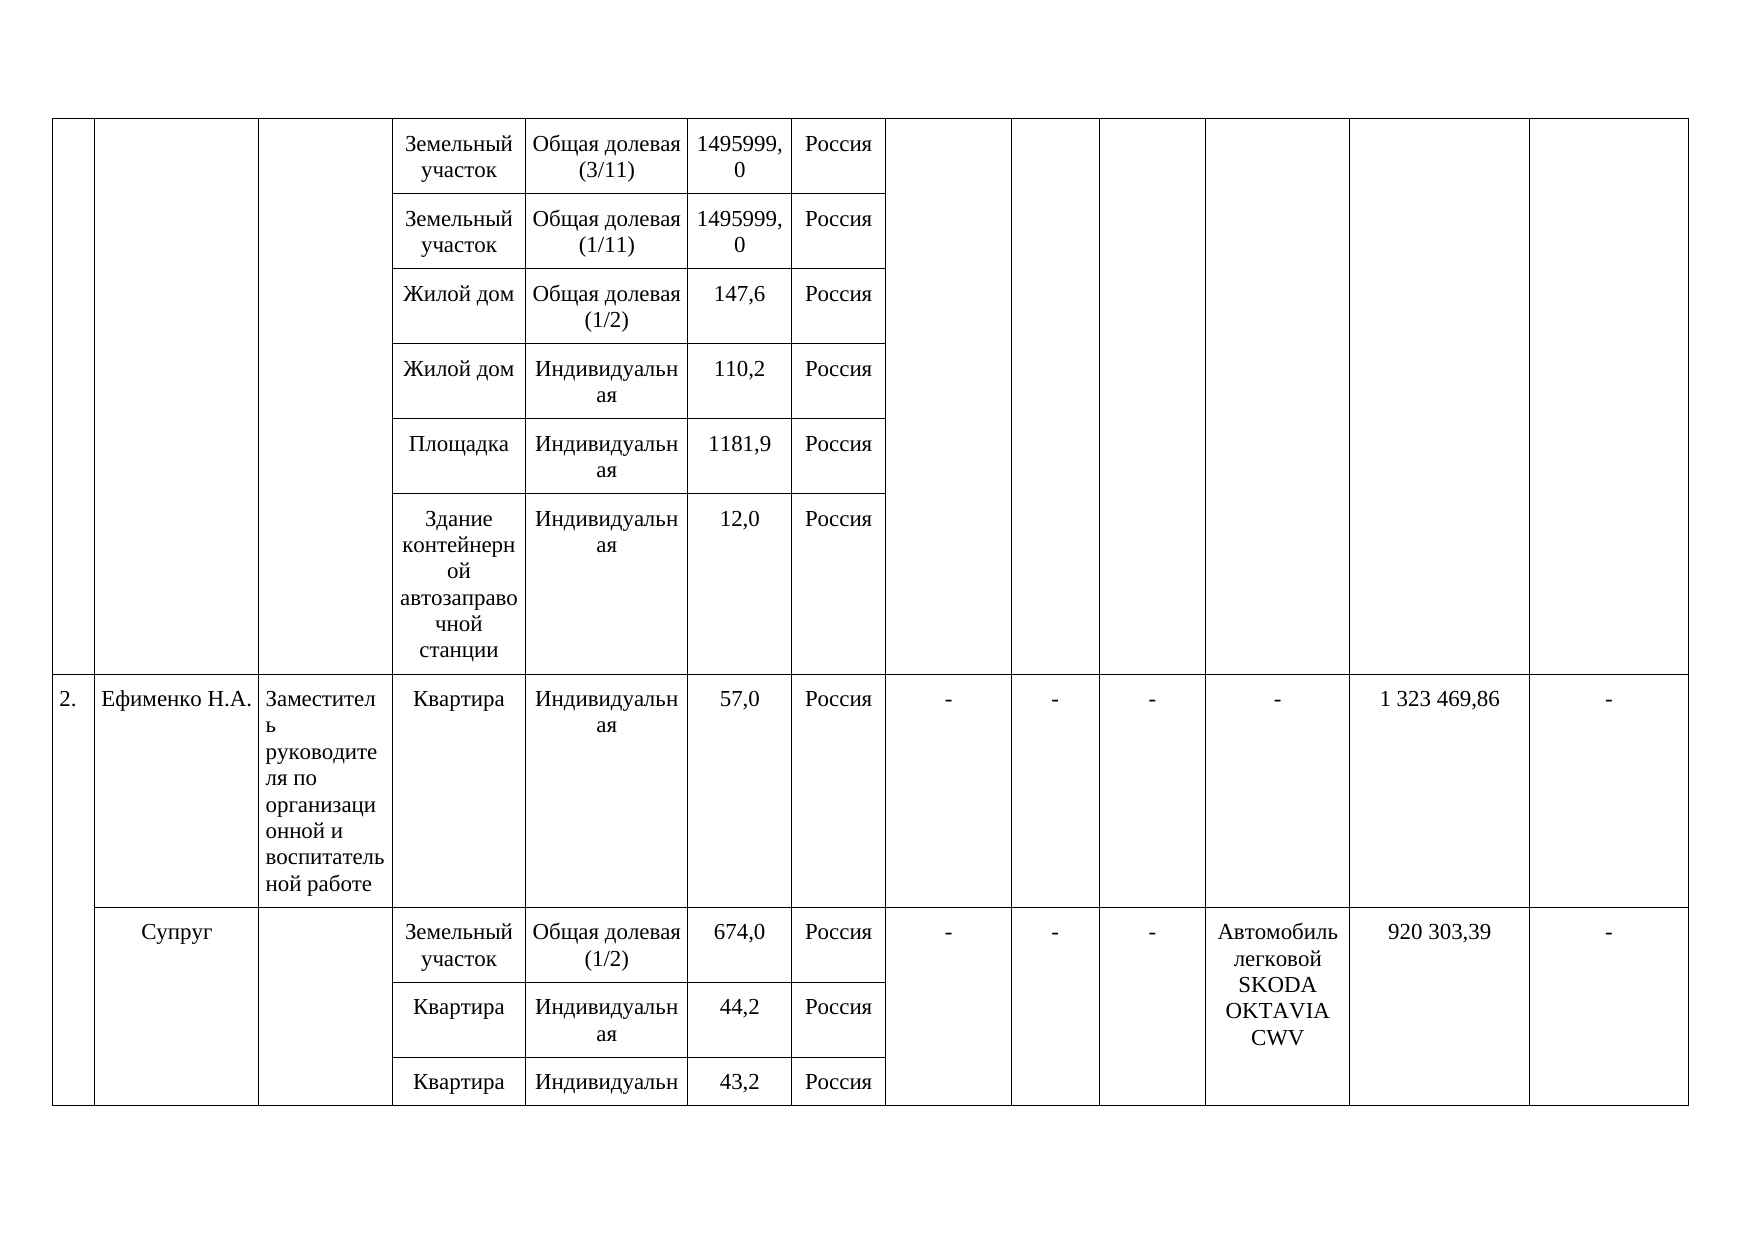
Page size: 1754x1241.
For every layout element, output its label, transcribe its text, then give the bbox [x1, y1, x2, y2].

table_cell Общая долевая (1/2) [526, 269, 687, 343]
table_cell Общая долевая (1/11) [526, 194, 687, 268]
table_cell - [1206, 675, 1349, 907]
table_cell - [886, 908, 1011, 1105]
table_cell Земельный участок [393, 119, 525, 193]
table_cell - [1100, 908, 1205, 1105]
table_cell - [1100, 675, 1205, 907]
table_cell 110,2 [688, 344, 791, 418]
table_cell Общая долевая (1/2) [526, 908, 687, 982]
table_cell Автомобиль легковой SKODA OKTAVIA CWV [1206, 908, 1349, 1105]
table_cell Супруг [95, 908, 258, 1105]
table_cell Общая долевая (3/11) [526, 119, 687, 193]
table_cell - [1012, 908, 1099, 1105]
table_cell Индивидуальная [526, 983, 687, 1057]
table_cell - [886, 675, 1011, 907]
table_cell Индивидуальная [526, 1058, 687, 1105]
table_cell 147,6 [688, 269, 791, 343]
table_cell Ефименко Н.А. [95, 675, 258, 907]
table_cell Россия [792, 675, 885, 907]
table_cell Россия [792, 419, 885, 493]
table_cell 44,2 [688, 983, 791, 1057]
table_cell Россия [792, 1058, 885, 1105]
table_cell Квартира [393, 1058, 525, 1105]
table_cell Индивидуальная [526, 344, 687, 418]
table_cell - [1530, 908, 1688, 1105]
table_cell 57,0 [688, 675, 791, 907]
table_cell Жилой дом [393, 344, 525, 418]
table_cell Россия [792, 194, 885, 268]
table_cell 12,0 [688, 494, 791, 673]
table_cell Здание контейнерной автозаправочной станции [393, 494, 525, 673]
table_cell Земельный участок [393, 908, 525, 982]
table_cell Заместитель руководителя по организационной и воспитательной работе [259, 675, 392, 907]
table_cell Площадка [393, 419, 525, 493]
table_cell Россия [792, 269, 885, 343]
table_cell [259, 908, 392, 1105]
table_cell Индивидуальная [526, 494, 687, 673]
table_cell Жилой дом [393, 269, 525, 343]
table_cell 43,2 [688, 1058, 791, 1105]
table_cell Россия [792, 908, 885, 982]
table_cell Земельный участок [393, 194, 525, 268]
table_cell - [1530, 675, 1688, 907]
table_cell 674,0 [688, 908, 791, 982]
table_cell 1 323 469,86 [1350, 675, 1529, 907]
table_cell 920 303,39 [1350, 908, 1529, 1105]
table_cell Россия [792, 983, 885, 1057]
table_cell 2. [53, 675, 94, 1105]
table_cell Россия [792, 119, 885, 193]
table_cell - [1012, 675, 1099, 907]
table_cell Квартира [393, 675, 525, 907]
table_cell 1495999,0 [688, 194, 791, 268]
table_cell Индивидуальная [526, 419, 687, 493]
table_cell Квартира [393, 983, 525, 1057]
table_cell Россия [792, 344, 885, 418]
table_cell Индивидуальная [526, 675, 687, 907]
table_cell Россия [792, 494, 885, 673]
table_cell 1495999,0 [688, 119, 791, 193]
table_cell 1181,9 [688, 419, 791, 493]
